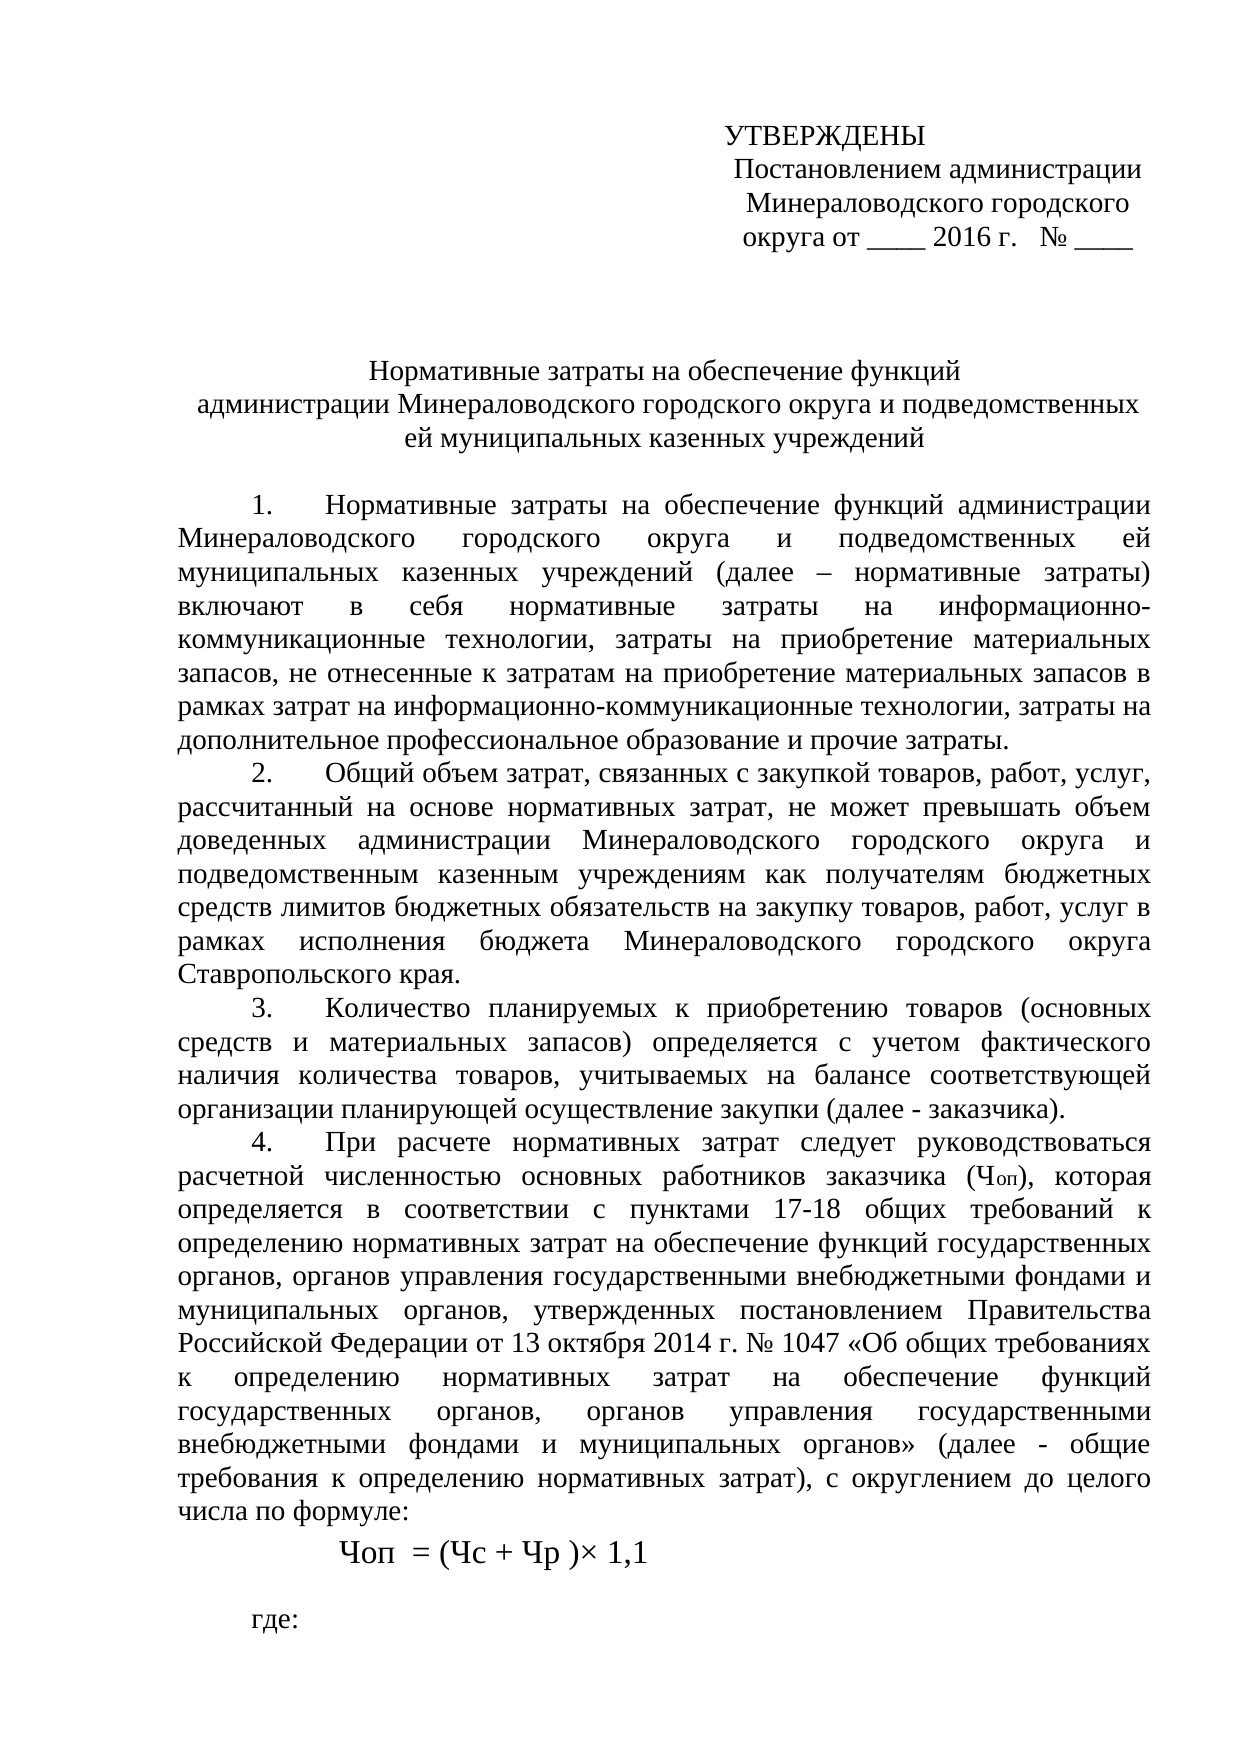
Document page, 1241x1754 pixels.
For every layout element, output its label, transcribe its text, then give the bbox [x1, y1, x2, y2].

text Нормативные затраты на обеспечение функций [177, 353, 1152, 386]
list При расчете нормативных затрат следует руководствоваться расчетной численностью основных работников заказчика (Чоп), которая определяется в соответствии с пунктами 17-18 общих требований к определению нормативных затрат на обеспечение функций государственных органов, органов управления государственными внебюджетными фондами и муниципальных органов, утвержденных постановлением Правительства Российской Федерации от 13 октября 2014 г. № 1047 «Об общих требованиях к определению нормативных затрат на обеспечение функций государственных органов, органов управления государственными внебюджетными фондами и муниципальных органов» (далее - общие требования к определению нормативных затрат), с округлением до целого числа по формуле: [177, 1124, 1152, 1527]
text где: [177, 1601, 1152, 1634]
title Постановлением администрации Минераловодского городского округа от ____ 2016 г. № ____ [723, 152, 1152, 252]
list Нормативные затраты на обеспечение функций администрации Минераловодского городского округа и подведомственных ей муниципальных казенных учреждений (далее – нормативные затраты) включают в себя нормативные затраты на информационно-коммуникационные технологии, затраты на приобретение материальных запасов, не отнесенные к затратам на приобретение материальных запасов в рамках затрат на информационно-коммуникационные технологии, затраты на дополнительное профессиональное образование и прочие затраты. [177, 487, 1152, 755]
title УТВЕРЖДЕНЫ [723, 118, 1152, 152]
text администрации Минераловодского городского округа и подведомственных ей муниципальных казенных учреждений [177, 386, 1152, 453]
list Количество планируемых к приобретению товаров (основных средств и материальных запасов) определяется с учетом фактического наличия количества товаров, учитываемых на балансе соответствующей организации планирующей осуществление закупки (далее - заказчика). [177, 990, 1152, 1124]
list Общий объем затрат, связанных с закупкой товаров, работ, услуг, рассчитанный на основе нормативных затрат, не может превышать объем доведенных администрации Минераловодского городского округа и подведомственным казенным учреждениям как получателям бюджетных средств лимитов бюджетных обязательств на закупку товаров, работ, услуг в рамках исполнения бюджета Минераловодского городского округа Ставропольского края. [177, 755, 1152, 990]
